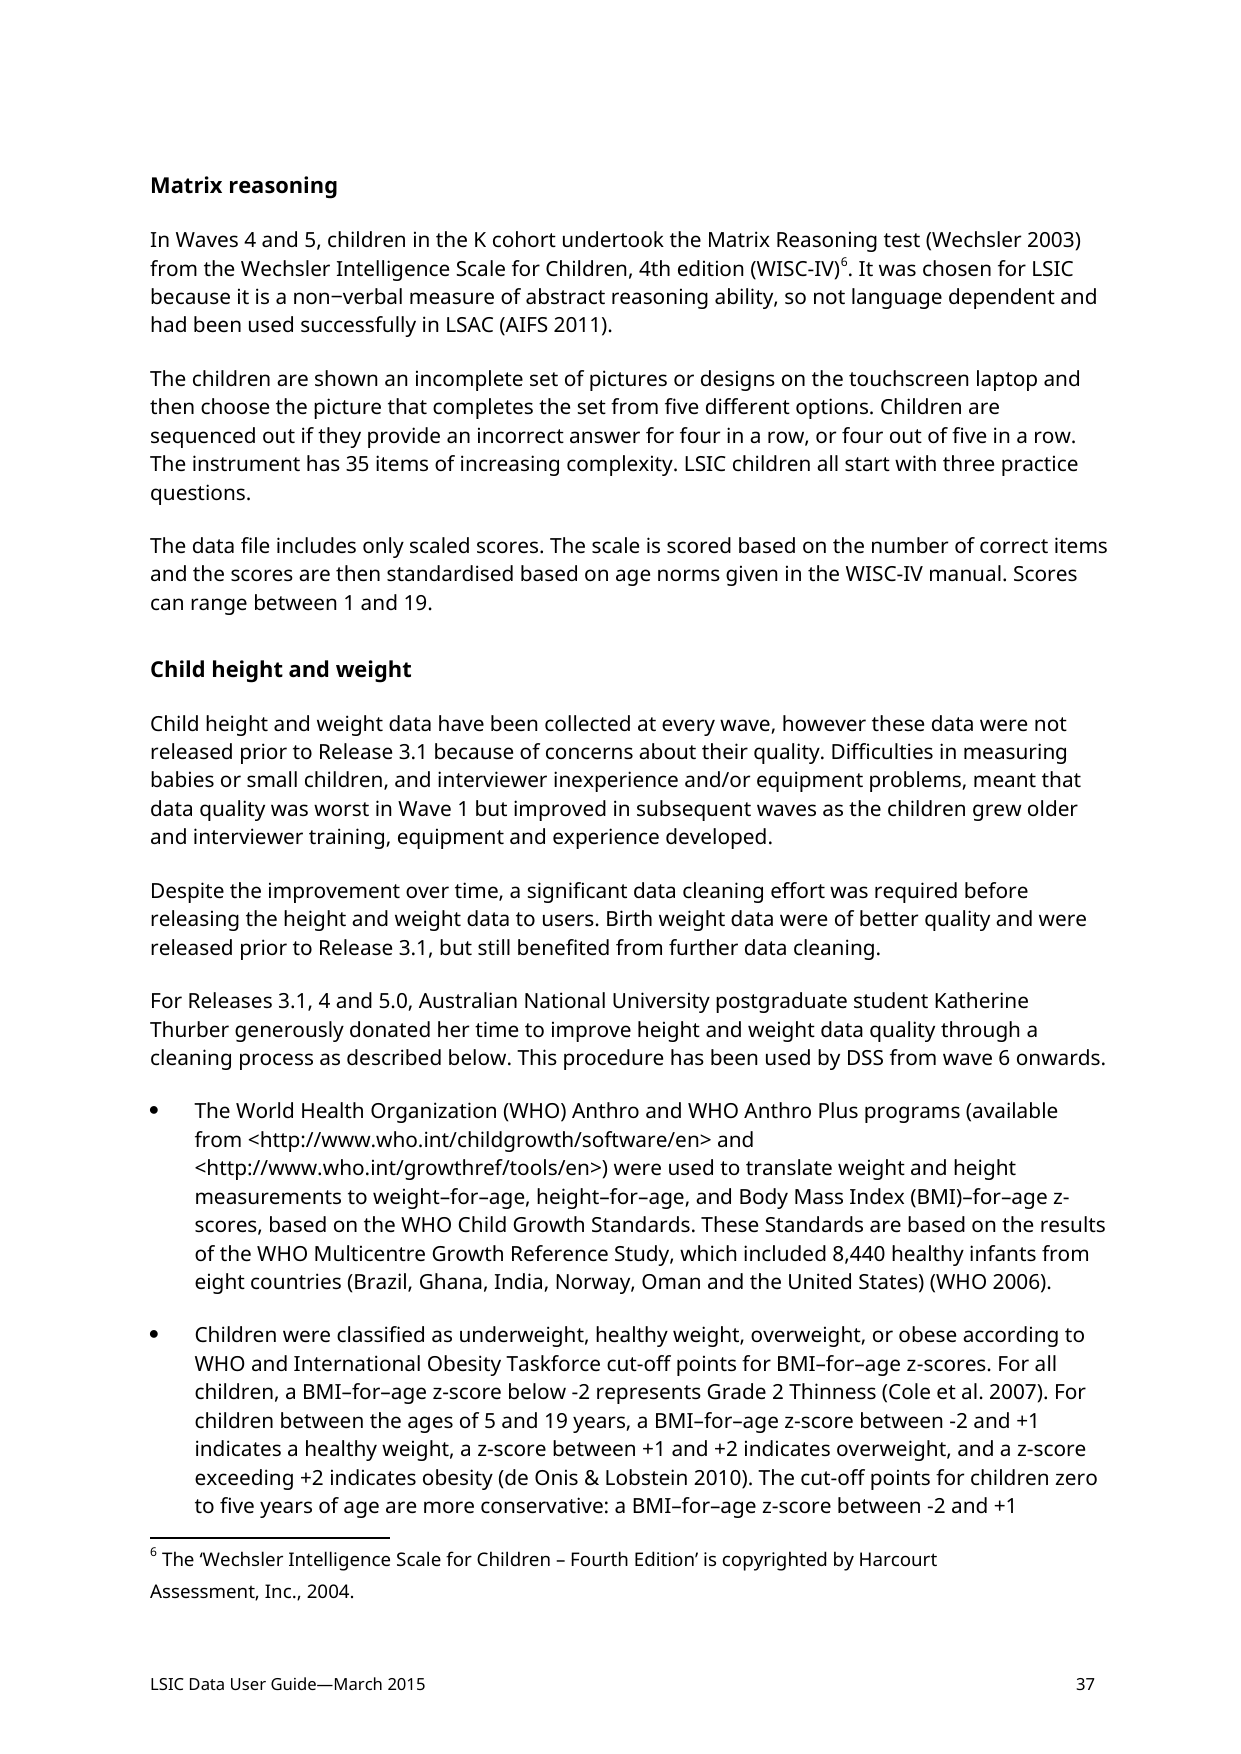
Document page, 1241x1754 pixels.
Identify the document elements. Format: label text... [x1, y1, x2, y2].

text Despite the improvement over time, a significant data cleaning effort was required before releasing the height and weight data to users. Birth weight data were of better quality and were released prior to Release 3.1, but still benefited from further data cleaning. [150, 876, 1112, 961]
subtitle Child height and weight [150, 654, 1107, 684]
text Child height and weight data have been collected at every wave, however these data were not released prior to Release 3.1 because of concerns about their quality. Difficulties in measuring babies or small children, and interviewer inexperience and/or equipment problems, meant that data quality was worst in Wave 1 but improved in subsequent waves as the children grew older and interviewer training, equipment and experience developed. [150, 709, 1112, 851]
subtitle Matrix reasoning [150, 170, 1107, 200]
text The data file includes only scaled scores. The scale is scored based on the number of correct items and the scores are then standardised based on age norms given in the WISC-IV manual. Scores can range between 1 and 19. [150, 531, 1112, 616]
text In Waves 4 and 5, children in the K cohort undertook the Matrix Reasoning test (Wechsler 2003) from the Wechsler Intelligence Scale for Children, 4th edition (WISC-IV). It was chosen for LSIC because it is a non‒verbal measure of abstract reasoning ability, so not language dependent and had been used successfully in LSAC (AIFS 2011). [150, 225, 1112, 339]
text The children are shown an incomplete set of pictures or designs on the touchscreen laptop and then choose the picture that completes the set from five different options. Children are sequenced out if they provide an incorrect answer for four in a row, or four out of five in a row. The instrument has 35 items of increasing complexity. LSIC children all start with three practice questions. [150, 364, 1112, 506]
text For Releases 3.1, 4 and 5.0, Australian National University postgraduate student Katherine Thurber generously donated her time to improve height and weight data quality through a cleaning process as described below. This procedure has been used by DSS from wave 6 onwards. [150, 986, 1112, 1072]
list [150, 1321, 1107, 1520]
list The World Health Organization (WHO) Anthro and WHO Anthro Plus programs (available from <http://www.who.int/childgrowth/software/en> and <http://www.who.int/growthref/tools/en>) were used to translate weight and height measurements to weight–for–age, height–for–age, and Body Mass Index (BMI)–for–age z-scores, based on the WHO Child Growth Standards. These Standards are based on the results of the WHO Multicentre Growth Reference Study, which included 8,440 healthy infants from eight countries (Brazil, Ghana, India, Norway, Oman and the United States) (WHO 2006). [150, 1097, 1107, 1296]
